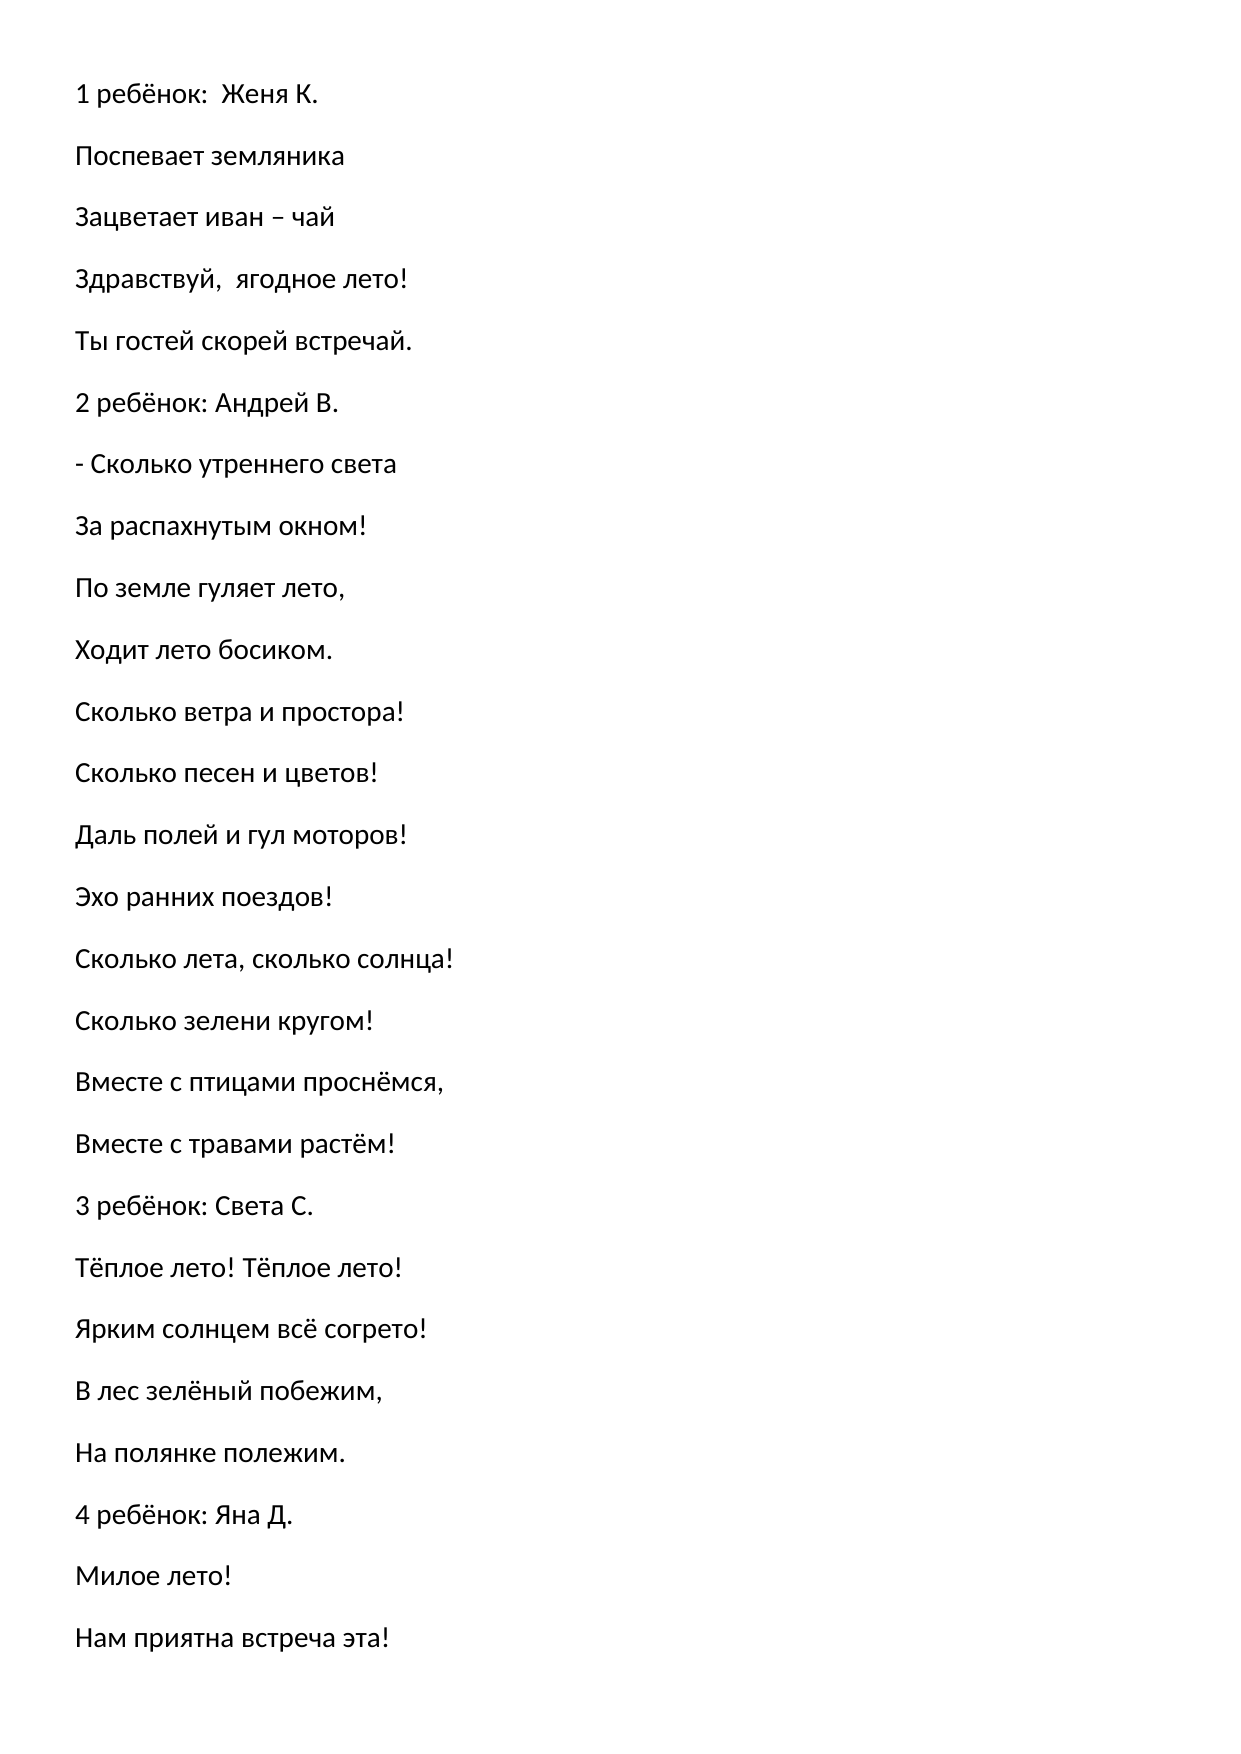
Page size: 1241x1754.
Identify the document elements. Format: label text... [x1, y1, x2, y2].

text 3 ребёнок: Света С. [75, 1187, 1165, 1222]
text Ярким солнцем всё согрето! [75, 1310, 1165, 1346]
text На полянке полежим. [75, 1434, 1165, 1469]
text Нам приятна встреча эта! [75, 1619, 1165, 1655]
text - Сколько утреннего света [75, 446, 1165, 481]
text По земле гуляет лето, [75, 569, 1165, 605]
text Вместе с птицами проснёмся, [75, 1063, 1165, 1099]
text 1 ребёнок: Женя К. [75, 75, 1165, 111]
text Вместе с травами растём! [75, 1125, 1165, 1161]
text Поспевает земляника [75, 137, 1165, 172]
text Зацветает иван – чай [75, 198, 1165, 234]
text Сколько песен и цветов! [75, 754, 1165, 790]
text Ходит лето босиком. [75, 631, 1165, 667]
text Даль полей и гул моторов! [75, 816, 1165, 852]
text В лес зелёный побежим, [75, 1372, 1165, 1408]
text 2 ребёнок: Андрей В. [75, 384, 1165, 419]
text 4 ребёнок: Яна Д. [75, 1496, 1165, 1531]
text Сколько лета, сколько солнца! [75, 940, 1165, 975]
text Ты гостей скорей встречай. [75, 322, 1165, 358]
text Здравствуй, ягодное лето! [75, 260, 1165, 296]
text Эхо ранних поездов! [75, 878, 1165, 914]
text Сколько зелени кругом! [75, 1002, 1165, 1037]
text За распахнутым окном! [75, 507, 1165, 543]
text Сколько ветра и простора! [75, 693, 1165, 728]
text Милое лето! [75, 1557, 1165, 1593]
text Тёплое лето! Тёплое лето! [75, 1249, 1165, 1284]
